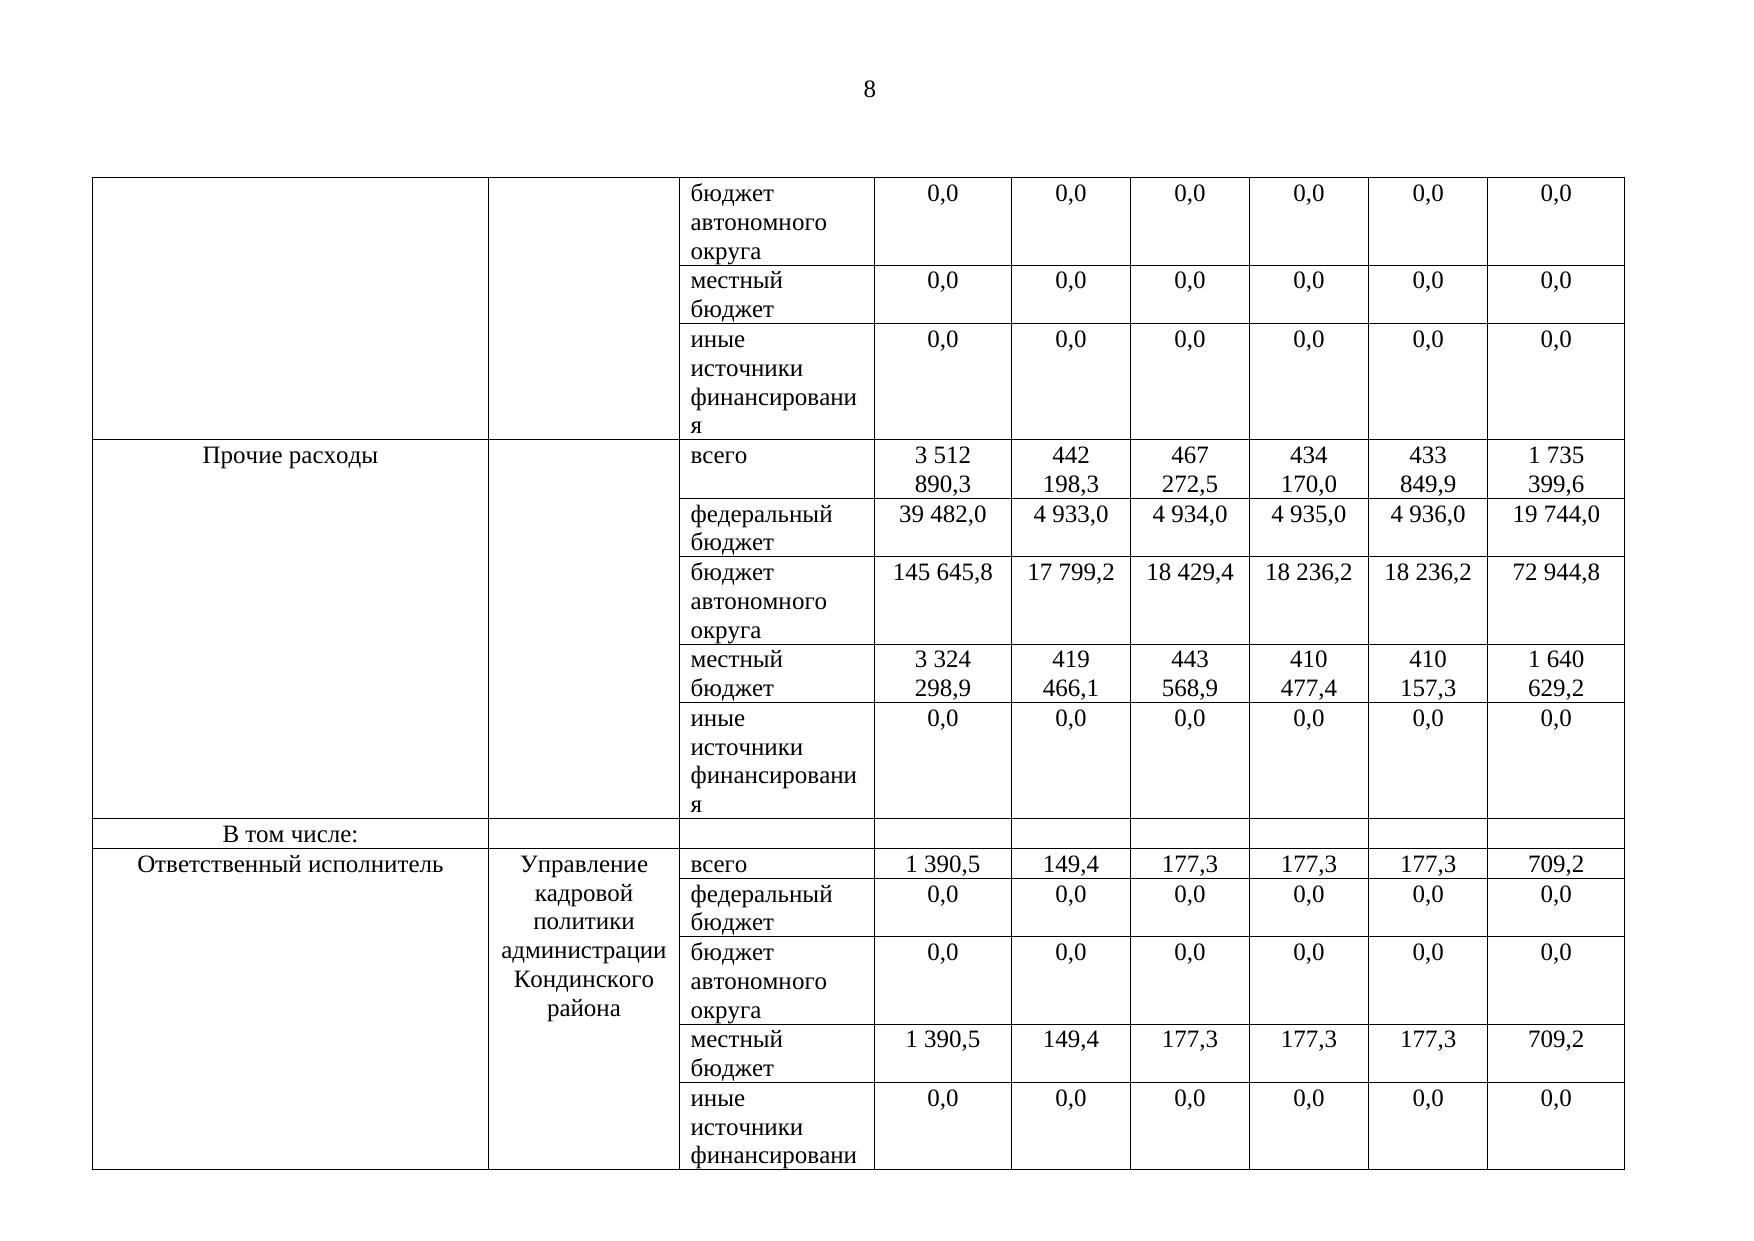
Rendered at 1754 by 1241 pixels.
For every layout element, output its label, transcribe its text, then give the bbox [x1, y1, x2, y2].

table_cell 18 236,2 [1369, 557, 1487, 643]
table_cell [489, 440, 679, 818]
table_cell Прочие расходы [93, 440, 488, 818]
table_cell 434 170,0 [1250, 440, 1368, 498]
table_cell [680, 1083, 874, 1169]
table_cell 0,0 [1488, 703, 1624, 818]
table_cell 1 390,5 [875, 849, 1011, 878]
table_cell 177,3 [1250, 849, 1368, 878]
table_cell 0,0 [1369, 1083, 1487, 1169]
table_cell 0,0 [1131, 937, 1249, 1023]
table_cell 17 799,2 [1012, 557, 1130, 643]
table_cell 0,0 [1131, 879, 1249, 936]
table_cell 0,0 [1488, 178, 1624, 264]
table_cell 0,0 [875, 703, 1011, 818]
table_cell бюджет автономного округа [680, 557, 874, 643]
table_cell 4 934,0 [1131, 499, 1249, 556]
table_cell бюджет автономного округа [680, 178, 874, 264]
table_cell 0,0 [1012, 266, 1130, 323]
table_cell [680, 819, 874, 848]
table_cell 1 735 399,6 [1488, 440, 1624, 498]
table_cell 39 482,0 [875, 499, 1011, 556]
table_cell 4 936,0 [1369, 499, 1487, 556]
table_cell 0,0 [1131, 324, 1249, 439]
table_cell 0,0 [1012, 937, 1130, 1023]
table_cell 0,0 [1488, 1083, 1624, 1169]
table_cell [1012, 819, 1130, 848]
table_cell [1131, 819, 1249, 848]
table_cell 0,0 [875, 937, 1011, 1023]
table_cell 0,0 [1012, 1083, 1130, 1169]
table_cell 0,0 [1369, 879, 1487, 936]
table_cell 0,0 [1369, 937, 1487, 1023]
table_cell 433 849,9 [1369, 440, 1487, 498]
table_cell 0,0 [1250, 937, 1368, 1023]
table_cell 0,0 [1369, 324, 1487, 439]
table_cell 18 429,4 [1131, 557, 1249, 643]
table_cell 0,0 [875, 266, 1011, 323]
table_cell всего [680, 849, 874, 878]
table_cell иные источники финансирования [680, 703, 874, 818]
table_cell 0,0 [875, 178, 1011, 264]
table_cell 0,0 [1012, 703, 1130, 818]
table_cell 3 324 298,9 [875, 645, 1011, 702]
table_cell 0,0 [1012, 178, 1130, 264]
table_cell 3 512 890,3 [875, 440, 1011, 498]
table_cell 177,3 [1131, 849, 1249, 878]
table_cell [1250, 819, 1368, 848]
table_cell 0,0 [1250, 178, 1368, 264]
table_cell 72 944,8 [1488, 557, 1624, 643]
table_cell 442 198,3 [1012, 440, 1130, 498]
table_cell 0,0 [1250, 1083, 1368, 1169]
table_cell 177,3 [1131, 1025, 1249, 1082]
table_cell 145 645,8 [875, 557, 1011, 643]
table_cell 0,0 [1488, 266, 1624, 323]
table_cell 0,0 [1012, 879, 1130, 936]
table_cell 410 477,4 [1250, 645, 1368, 702]
table_cell 0,0 [1131, 266, 1249, 323]
table_cell 0,0 [1131, 178, 1249, 264]
table_cell 19 744,0 [1488, 499, 1624, 556]
table_cell 177,3 [1369, 1025, 1487, 1082]
table_cell 0,0 [1250, 703, 1368, 818]
table_cell 149,4 [1012, 849, 1130, 878]
table_cell 410 157,3 [1369, 645, 1487, 702]
table_cell федеральный бюджет [680, 879, 874, 936]
table_cell 0,0 [1369, 703, 1487, 818]
table_cell 419 466,1 [1012, 645, 1130, 702]
table_cell 0,0 [875, 879, 1011, 936]
table_cell 0,0 [1369, 266, 1487, 323]
table_cell иные источники финансирования [680, 324, 874, 439]
table_cell 0,0 [1012, 324, 1130, 439]
table_cell 0,0 [1131, 1083, 1249, 1169]
table_cell 0,0 [1250, 879, 1368, 936]
table_cell 177,3 [1250, 1025, 1368, 1082]
table_cell Ответственный исполнитель [93, 849, 488, 1169]
table_cell 0,0 [1488, 879, 1624, 936]
table_cell 467 272,5 [1131, 440, 1249, 498]
table_cell 1 640 629,2 [1488, 645, 1624, 702]
table_cell федеральный бюджет [680, 499, 874, 556]
table_cell 443 568,9 [1131, 645, 1249, 702]
table_cell 4 935,0 [1250, 499, 1368, 556]
table_cell 0,0 [1131, 703, 1249, 818]
table_cell 0,0 [875, 1083, 1011, 1169]
table_cell 0,0 [1369, 178, 1487, 264]
table_cell местный бюджет [680, 1025, 874, 1082]
table_cell всего [680, 440, 874, 498]
table_cell [1369, 819, 1487, 848]
table_cell 0,0 [875, 324, 1011, 439]
table_cell 0,0 [1488, 937, 1624, 1023]
table_cell [489, 819, 679, 848]
table_cell местный бюджет [680, 266, 874, 323]
table_cell бюджет автономного округа [680, 937, 874, 1023]
table_cell 709,2 [1488, 1025, 1624, 1082]
table_cell 18 236,2 [1250, 557, 1368, 643]
table_cell 4 933,0 [1012, 499, 1130, 556]
table_cell 0,0 [1488, 324, 1624, 439]
table_cell 0,0 [1250, 324, 1368, 439]
table_cell [1488, 819, 1624, 848]
table_cell 177,3 [1369, 849, 1487, 878]
table_cell 709,2 [1488, 849, 1624, 878]
table_cell 149,4 [1012, 1025, 1130, 1082]
table_cell 0,0 [1250, 266, 1368, 323]
table_cell 1 390,5 [875, 1025, 1011, 1082]
table_cell Управление кадровой политики администрации Кондинского района [489, 849, 679, 1169]
table_cell [875, 819, 1011, 848]
table_cell местный бюджет [680, 645, 874, 702]
table_cell В том числе: [93, 819, 488, 848]
